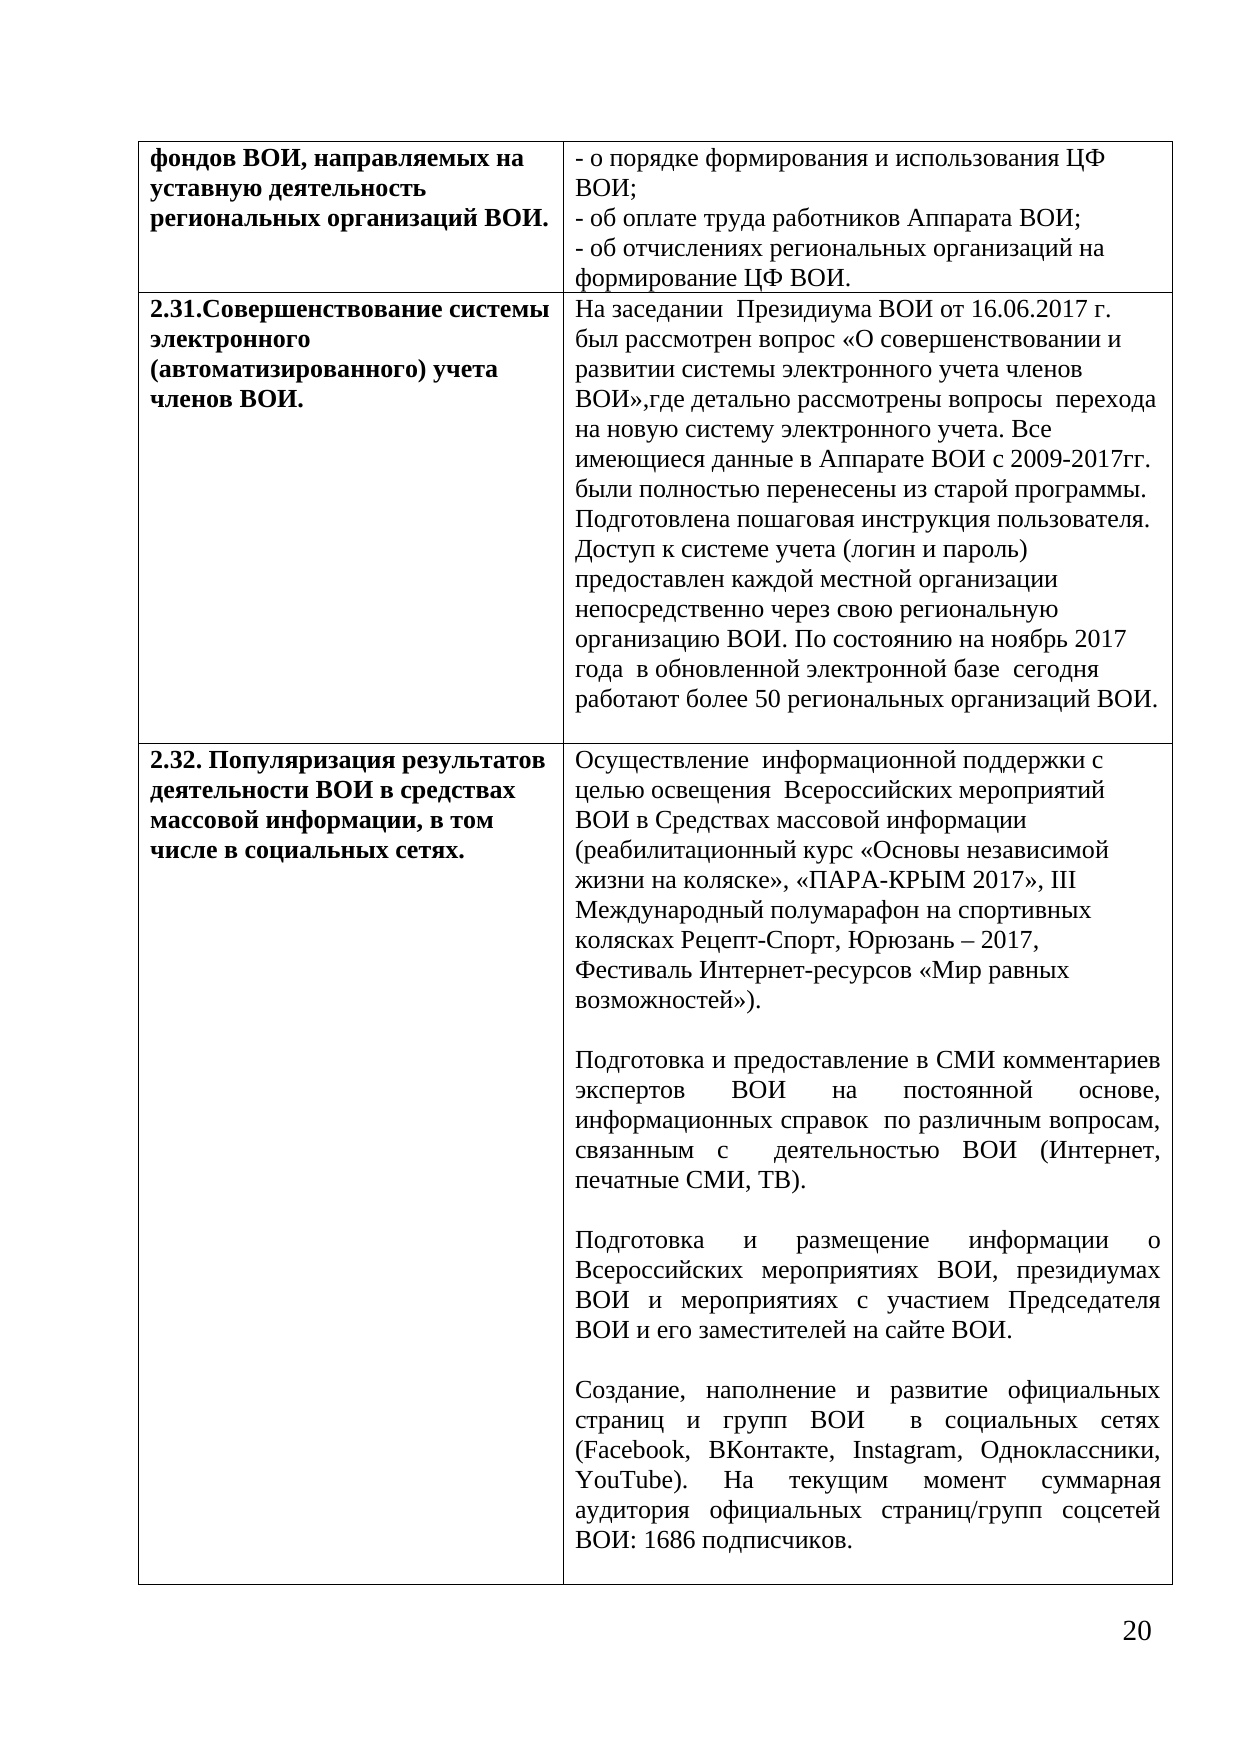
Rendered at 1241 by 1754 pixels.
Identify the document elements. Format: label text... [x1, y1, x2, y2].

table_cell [564, 142, 1172, 292]
table_cell 2.32. Популяризация результатов деятельности ВОИ в средствах массовой информации, в том числе в социальных сетях. [139, 744, 563, 1584]
table_cell Осуществление информационной поддержки с целью освещения Всероссийских мероприятий ВОИ в Средствах массовой информации (реабилитационный курс «Основы независимой жизни на коляске», «ПАРА-КРЫМ 2017», III Международный полумарафон на спортивных колясках Рецепт-Спорт, Юрюзань – 2017, Фестиваль Интернет-ресурсов «Мир равных возможностей»). Подготовка и предоставление в СМИ комментариев экспертов ВОИ на постоянной основе, информационных справок по различным вопросам, связанным с деятельностью ВОИ (Интернет, печатные СМИ, ТВ). Подготовка и размещение информации о Всероссийских мероприятиях ВОИ, президиумах ВОИ и мероприятиях с участием Председателя ВОИ и его заместителей на сайте ВОИ. Создание, наполнение и развитие официальных страниц и групп ВОИ в социальных сетях (Facebook, ВКонтакте, Instagram, Одноклассники, YouTube). На текущим момент суммарная аудитория официальных страниц/групп соцсетей ВОИ: 1686 подписчиков. [564, 744, 1172, 1584]
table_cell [139, 142, 563, 292]
table_cell На заседании Президиума ВОИ от 16.06.2017 г. был рассмотрен вопрос «О совершенствовании и развитии системы электронного учета членов ВОИ»,где детально рассмотрены вопросы перехода на новую систему электронного учета. Все имеющиеся данные в Аппарате ВОИ с 2009-2017гг. были полностью перенесены из старой программы. Подготовлена пошаговая инструкция пользователя. Доступ к системе учета (логин и пароль) предоставлен каждой местной организации непосредственно через свою региональную организацию ВОИ. По состоянию на ноябрь 2017 года в обновленной электронной базе сегодня работают более 50 региональных организаций ВОИ. [564, 293, 1172, 743]
table_cell 2.31.Совершенствование системы электронного (автоматизированного) учета членов ВОИ. [139, 293, 563, 743]
